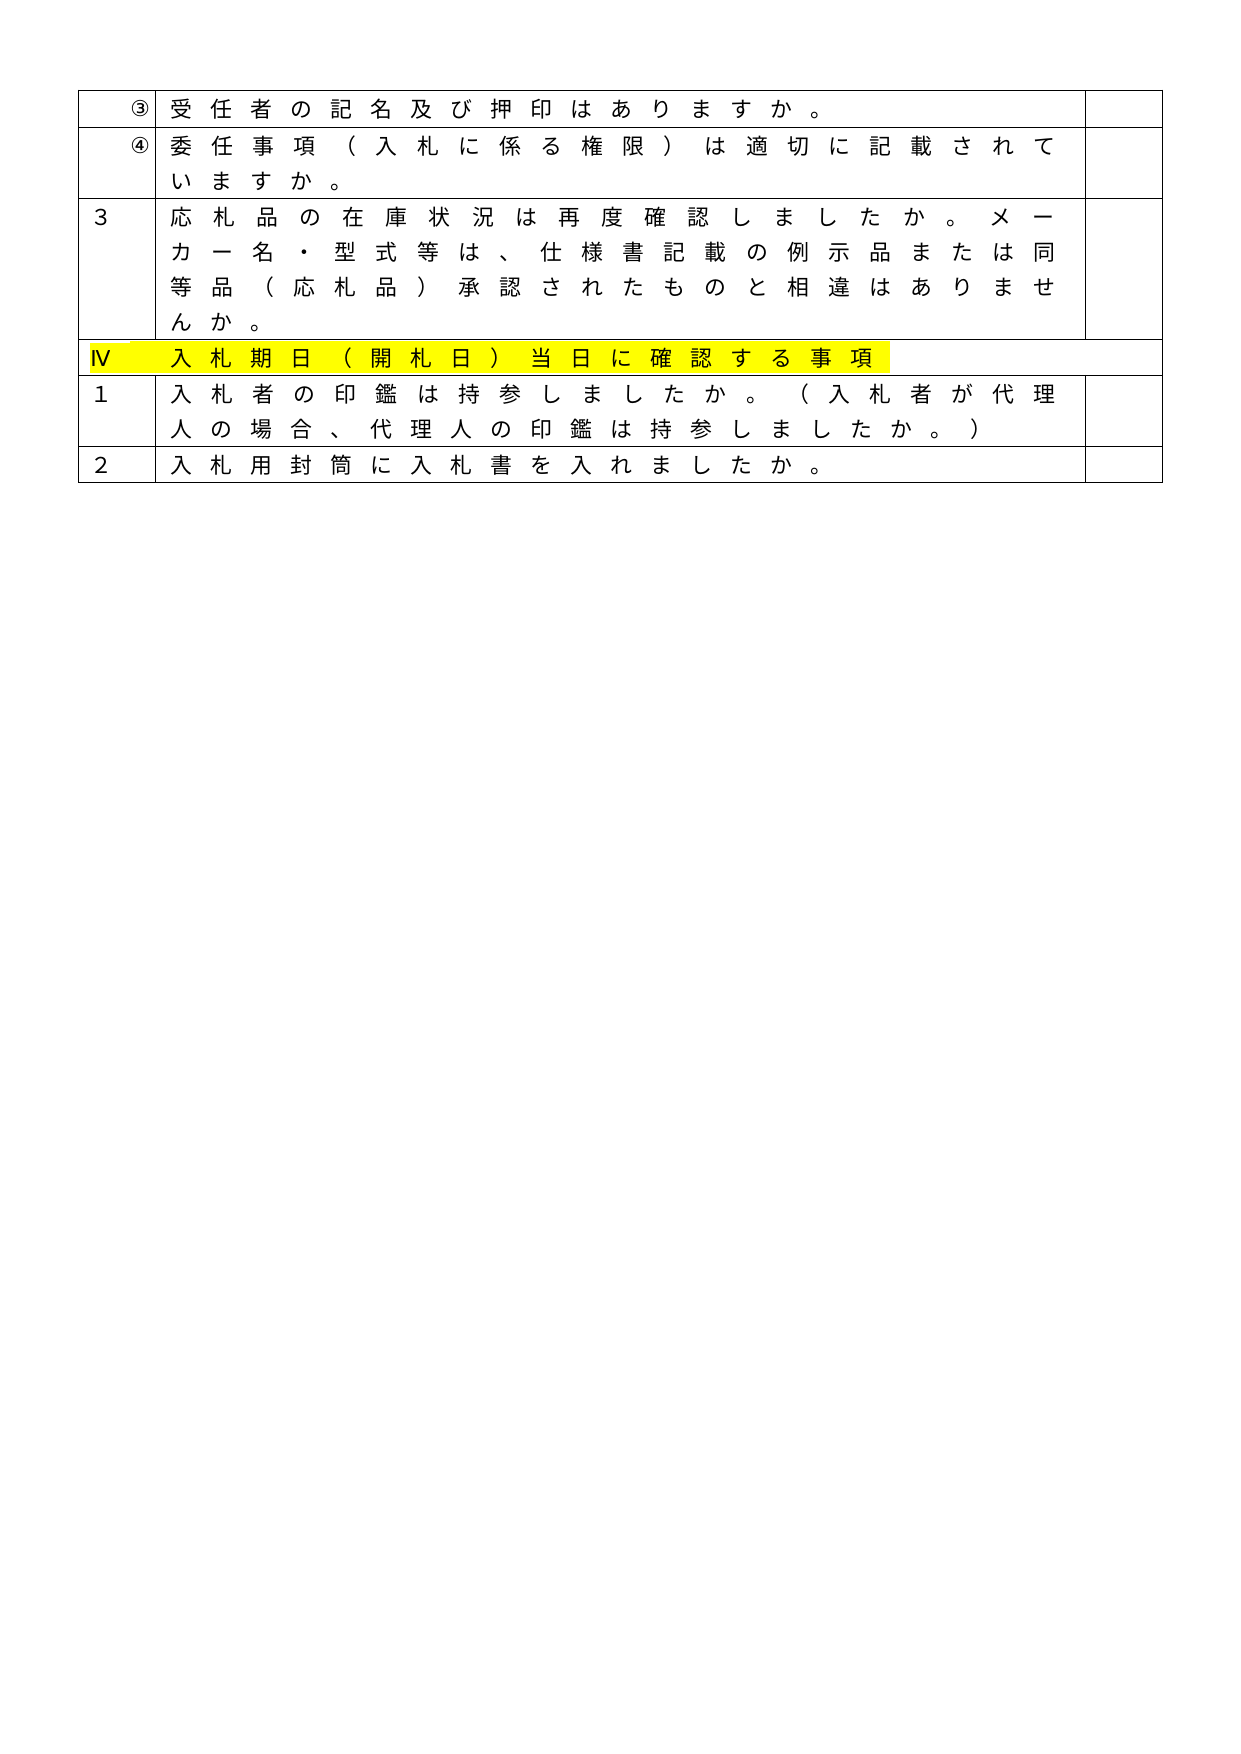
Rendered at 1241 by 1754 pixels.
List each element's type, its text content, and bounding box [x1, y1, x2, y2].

table_cell １ [79, 376, 155, 446]
table_cell [1086, 199, 1162, 339]
table_cell ２ [79, 447, 155, 482]
table_cell 入札用封筒に入札書を入れましたか。 [156, 447, 1085, 482]
table_cell [1086, 376, 1162, 446]
table_cell Ⅳ 入札期日（開札日）当日に確認する事項 [79, 340, 1162, 375]
table_cell 入札者の印鑑は持参しましたか。（入札者が代理人の場合、代理人の印鑑は持参しましたか。） [156, 376, 1085, 446]
table_cell 応札品の在庫状況は再度確認しましたか。メーカー名・型式等は、仕様書記載の例示品または同等品（応札品）承認されたものと相違はありませんか。 [156, 199, 1085, 339]
table_cell [79, 128, 155, 198]
table_cell 受任者の記名及び押印はありますか。 [156, 91, 1085, 127]
table_cell [1086, 128, 1162, 198]
table_cell [79, 91, 155, 127]
table_cell 委任事項（入札に係る権限）は適切に記載されていますか。 [156, 128, 1085, 198]
table_cell [1086, 91, 1162, 127]
table_cell [1086, 447, 1162, 482]
table_cell ３ [79, 199, 155, 339]
